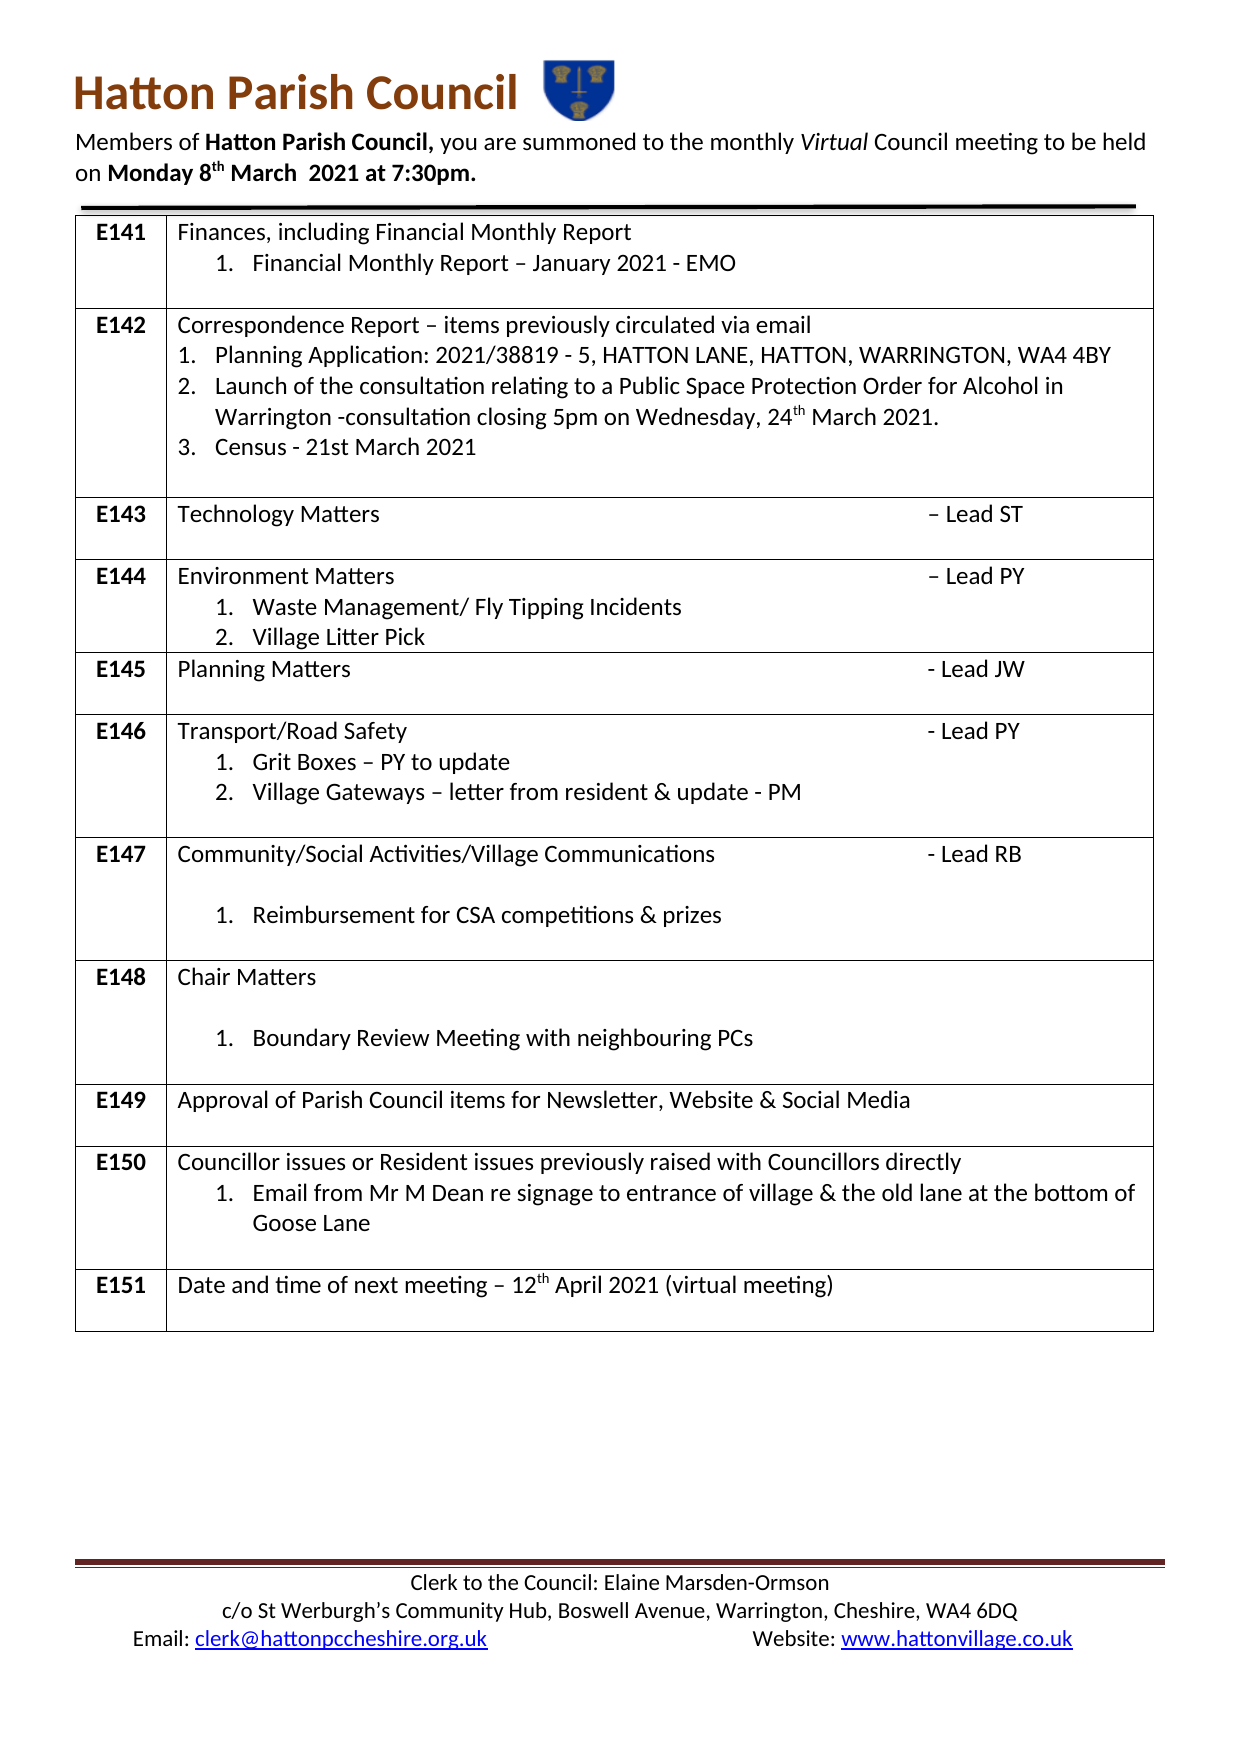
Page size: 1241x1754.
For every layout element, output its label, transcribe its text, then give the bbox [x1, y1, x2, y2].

table_cell Technology Matters – Lead ST [167, 498, 1153, 559]
table_cell Councillor issues or Resident issues previously raised with Councillors directly Email from Mr M Dean re signage to entrance of village & the old lane at the bottom of Goose Lane [167, 1147, 1153, 1269]
table_cell E144 [76, 560, 166, 652]
table_cell Date and time of next meeting – 12th April 2021 (virtual meeting) [167, 1270, 1153, 1331]
table_cell E142 [76, 309, 166, 497]
table_cell Chair Matters Boundary Review Meeting with neighbouring PCs [167, 961, 1153, 1083]
table_cell E151 [76, 1270, 166, 1331]
table_cell E143 [76, 498, 166, 559]
table_cell E150 [76, 1147, 166, 1269]
table_cell Environment Matters – Lead PY Waste Management/ Fly Tipping Incidents Village Litter Pick [167, 560, 1153, 652]
table_header E141 [76, 216, 166, 308]
table_cell Community/Social Activities/Village Communications - Lead RB Reimbursement for CSA competitions & prizes [167, 838, 1153, 960]
table_cell E146 [76, 715, 166, 837]
table_cell Planning Matters - Lead JW [167, 653, 1153, 714]
table_header Finances, including Financial Monthly Report Financial Monthly Report – January 2021 - EMO [167, 216, 1153, 308]
table_cell Approval of Parish Council items for Newsletter, Website & Social Media [167, 1085, 1153, 1146]
picture [538, 52, 625, 121]
table_cell Correspondence Report – items previously circulated via email Planning Application: 2021/38819 - 5, HATTON LANE, HATTON, WARRINGTON, WA4 4BY Launch of the consultation relating to a Public Space Protection Order for Alcohol in Warrington -consultation closing 5pm on Wednesday, 24th March 2021. Census - 21st March 2021 [167, 309, 1153, 497]
table_cell E145 [76, 653, 166, 714]
table_cell E149 [76, 1085, 166, 1146]
table_cell Transport/Road Safety - Lead PY Grit Boxes – PY to update Village Gateways – letter from resident & update - PM [167, 715, 1153, 837]
table_cell E147 [76, 838, 166, 960]
table_cell E148 [76, 961, 166, 1083]
